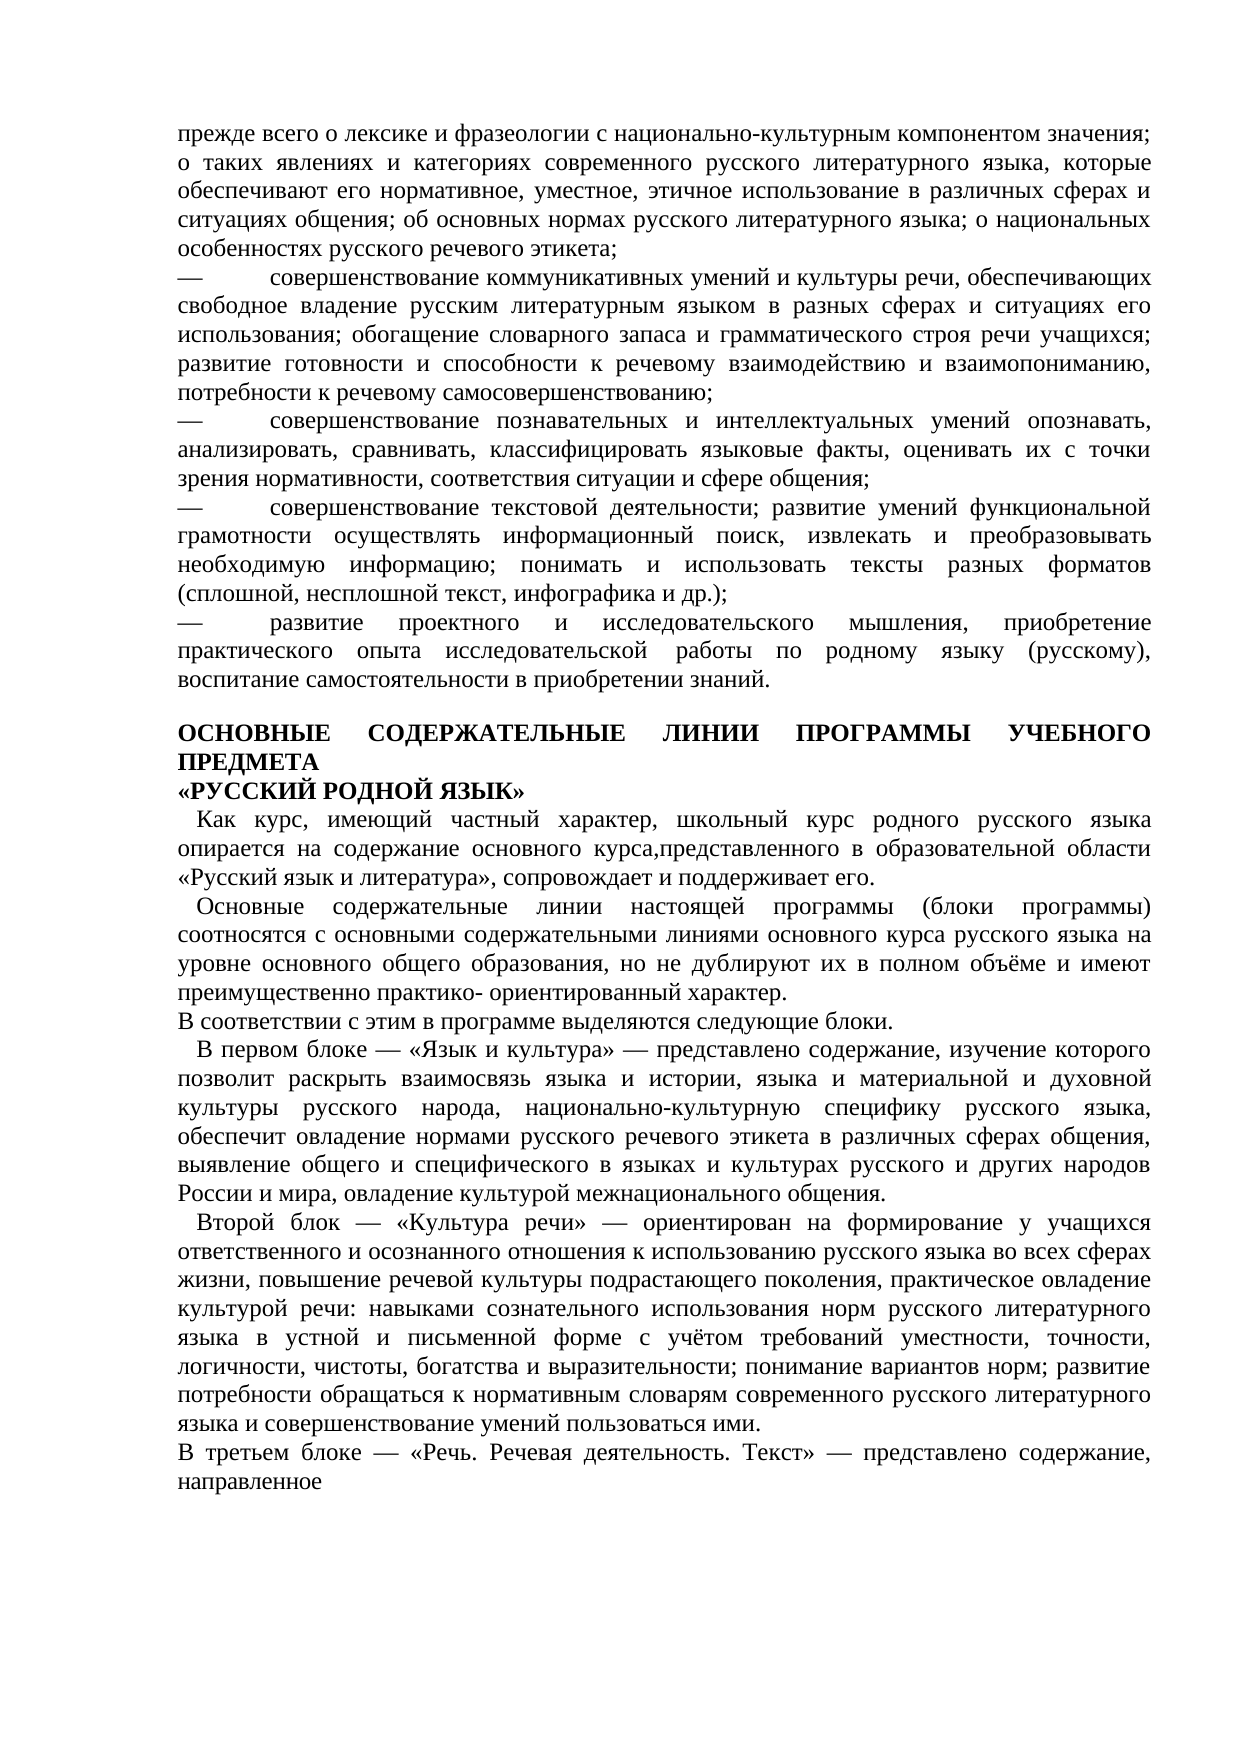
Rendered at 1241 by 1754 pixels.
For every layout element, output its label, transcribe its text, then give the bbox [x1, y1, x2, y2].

text Второй блок — «Культура речи» — ориентирован на формирование у учащихся ответственного и осознанного отношения к использованию русского языка во всех сферах жизни, повышение речевой культуры подрастающего поколения, практическое овладение культурой речи: навыками сознательного использования норм русского литературного языка в устной и письменной форме с учётом требований уместности, точности, логичности, чистоты, богатства и выразительности; понимание вариантов норм; развитие потребности обращаться к нормативным словарям современного русского литературного языка и совершенствование умений пользоваться ими. [177, 1207, 1152, 1437]
list развитие проектного и исследовательского мышления, приобретение практического опыта исследовательской работы по родному языку (русскому), воспитание самостоятельности в приобретении знаний. [177, 607, 1152, 693]
text Основные содержательные линии настоящей программы (блоки программы) соотносятся с основными содержательными линиями основного курса русского языка на уровне основного общего образования, но не дублируют их в полном объёме и имеют преимущественно практико- ориентированный характер. [177, 891, 1152, 1006]
list совершенствование коммуникативных умений и культуры речи, обеспечивающих свободное владение русским литературным языком в разных сферах и ситуациях его использования; обогащение словарного запаса и грамматического строя речи учащихся; развитие готовности и способности к речевому взаимодействию и взаимопониманию, потребности к речевому самосовершенствованию; [177, 262, 1152, 406]
text В третьем блоке — «Речь. Речевая деятельность. Текст» — представлено содержание, направленное [177, 1437, 1152, 1494]
text прежде всего о лексике и фразеологии с национально-культурным компонентом значения; о таких явлениях и категориях современного русского литературного языка, которые обеспечивают его нормативное, уместное, этичное использование в различных сферах и ситуациях общения; об основных нормах русского литературного языка; о национальных особенностях русского речевого этикета; [177, 118, 1152, 262]
text Как курс, имеющий частный характер, школьный курс родного русского языка опирается на содержание основного курса,представленного в образовательной области «Русский язык и литература», сопровождает и поддерживает его. [177, 804, 1152, 891]
text ОСНОВНЫЕ СОДЕРЖАТЕЛЬНЫЕ ЛИНИИ ПРОГРАММЫ УЧЕБНОГО ПРЕДМЕТА [177, 718, 1152, 776]
text «РУССКИЙ РОДНОЙ ЯЗЫК» [177, 776, 1152, 804]
text В соответствии с этим в программе выделяются следующие блоки. [177, 1006, 1152, 1034]
list совершенствование познавательных и интеллектуальных умений опознавать, анализировать, сравнивать, классифицировать языковые факты, оценивать их с точки зрения нормативности, соответствия ситуации и сфере общения; [177, 406, 1152, 492]
list совершенствование текстовой деятельности; развитие умений функциональной грамотности осуществлять информационный поиск, извлекать и преобразовывать необходимую информацию; понимать и использовать тексты разных форматов (сплошной, несплошной текст, инфографика и др.); [177, 492, 1152, 607]
text В первом блоке — «Язык и культура» — представлено содержание, изучение которого позволит раскрыть взаимосвязь языка и истории, языка и материальной и духовной культуры русского народа, национально-культурную специфику русского языка, обеспечит овладение нормами русского речевого этикета в различных сферах общения, выявление общего и специфического в языках и культурах русского и других народов России и мира, овладение культурой межнационального общения. [177, 1034, 1152, 1207]
